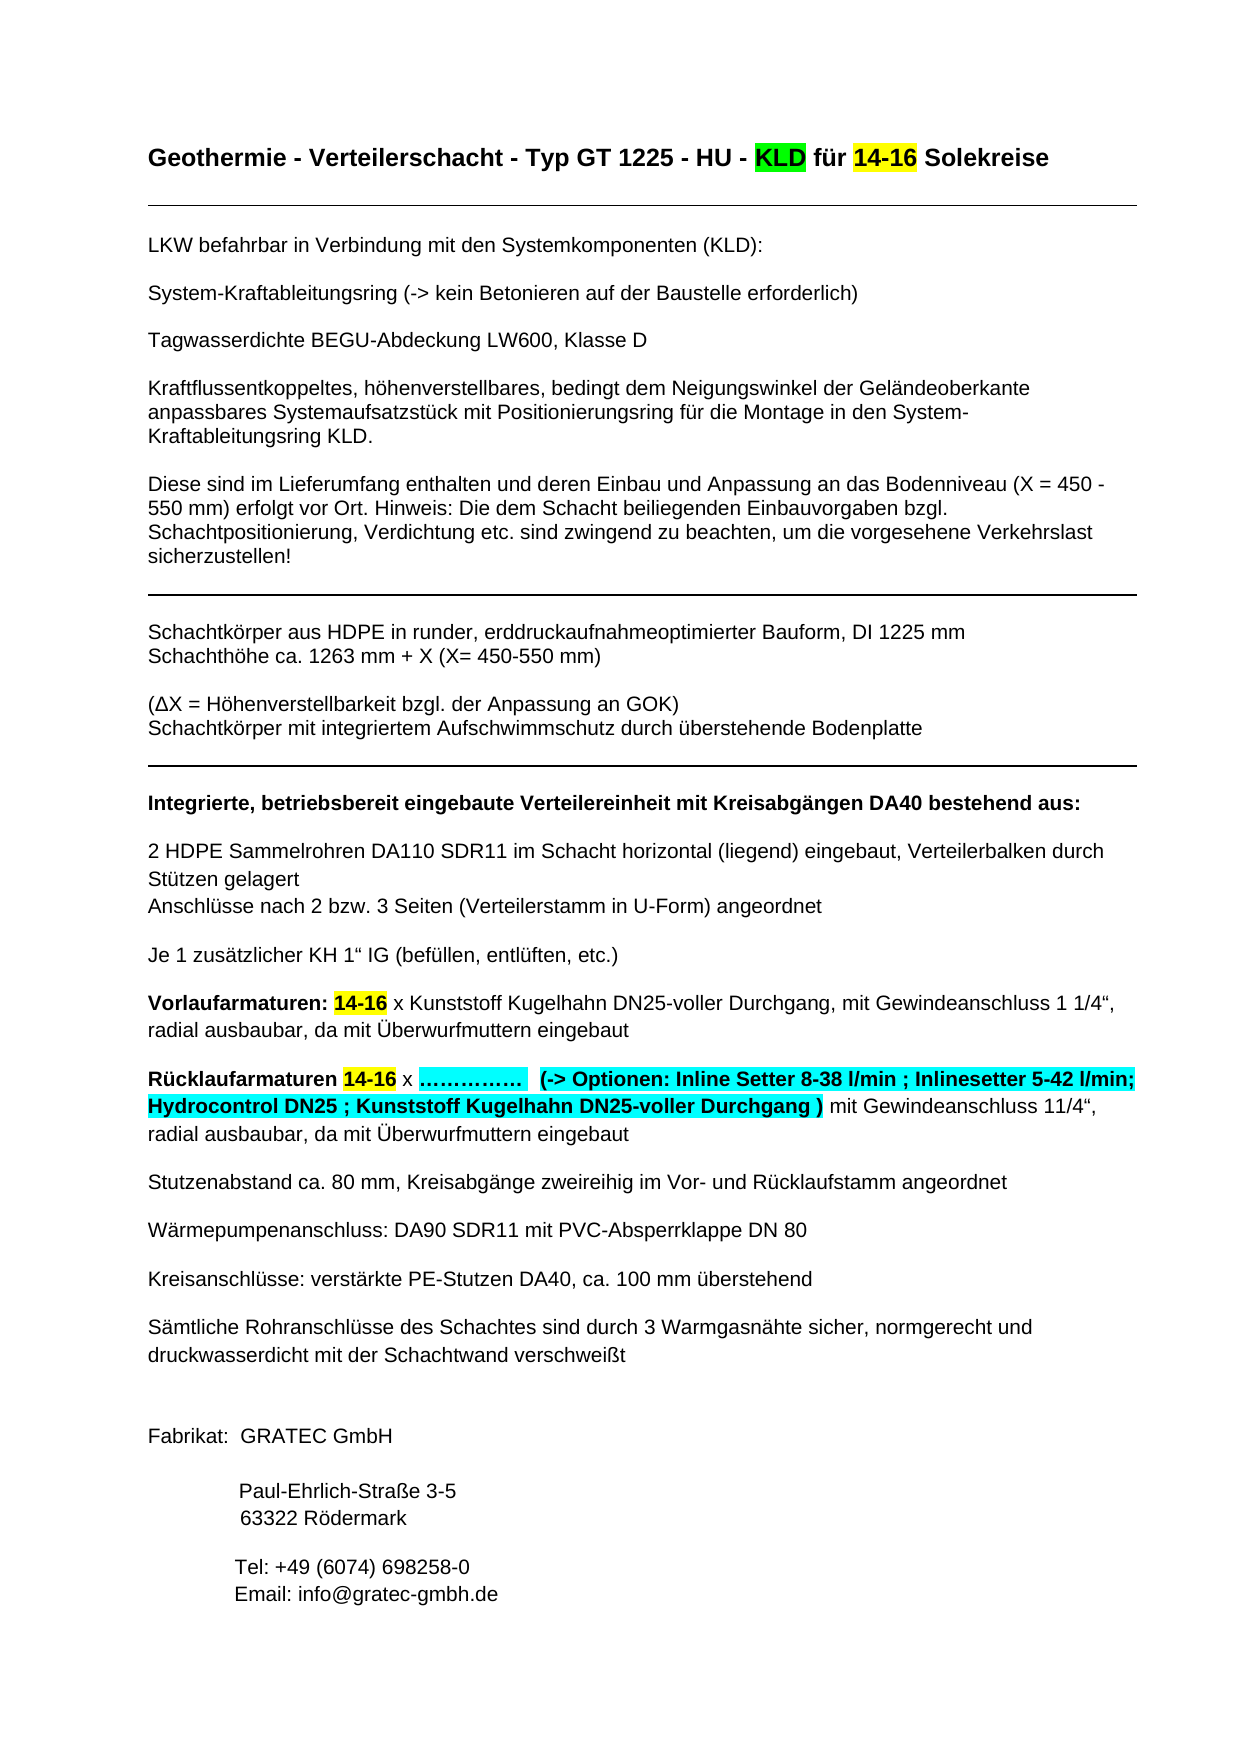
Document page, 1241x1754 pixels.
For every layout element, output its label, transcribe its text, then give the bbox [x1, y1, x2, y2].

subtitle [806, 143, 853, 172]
text Schachthöhe ca. 1263 mm + X (X= 450-550 mm) [148, 643, 1137, 667]
subtitle Geothermie - Verteilerschacht - Typ GT 1225 - HU - KLD für 14-16 Solekreise [148, 143, 755, 172]
text Schachtkörper aus HDPE in runder, erddruckaufnahmeoptimierter Bauform, DI 1225 mm [148, 619, 1137, 643]
text LKW befahrbar in Verbindung mit den Systemkomponenten (KLD): [148, 232, 1137, 256]
text (ΔX = Höhenverstellbarkeit bzgl. der Anpassung an GOK) [148, 691, 1137, 715]
text Integrierte, betriebsbereit eingebaute Verteilereinheit mit Kreisabgängen DA40 bestehend aus: [148, 791, 1137, 815]
text System-Kraftableitungsring (-> kein Betonieren auf der Baustelle erforderlich) [148, 280, 1137, 304]
text 2 HDPE Sammelrohren DA110 SDR11 im Schacht horizontal (liegend) eingebaut, Verteilerbalken durch Stützen gelagert Anschlüsse nach 2 bzw. 3 Seiten (Verteilerstamm in U-Form) angeordnet [148, 839, 1137, 918]
text Wärmepumpenanschluss: DA90 SDR11 mit PVC-Absperrklappe DN 80 [148, 1218, 1137, 1242]
text Tagwasserdichte BEGU-Abdeckung LW600, Klasse D [148, 328, 1137, 352]
text Kreisanschlüsse: verstärkte PE-Stutzen DA40, ca. 100 mm überstehend [148, 1267, 1137, 1291]
text Fabrikat: GRATEC GmbH Paul-Ehrlich-Straße 3-5 63322 Rödermark [148, 1424, 1137, 1530]
text Rücklaufarmaturen 14-16 x …………… (-> Optionen: Inline Setter 8-38 l/min ; Inlinesetter 5-42 l/min; Hydrocontrol DN25 ; Kunststoff Kugelhahn DN25-voller Durchgang ) mit Gewindeanschluss 11/4“, radial ausbaubar, da mit Überwurfmuttern eingebaut [148, 1067, 1137, 1146]
text Tel: +49 (6074) 698258-0 Email: info@gratec-gmbh.de [148, 1554, 1137, 1606]
text Schachtkörper mit integriertem Aufschwimmschutz durch überstehende Bodenplatte [148, 715, 1137, 739]
text Vorlaufarmaturen: 14-16 x Kunststoff Kugelhahn DN25-voller Durchgang, mit Gewindeanschluss 1 1/4“, radial ausbaubar, da mit Überwurfmuttern eingebaut [148, 991, 1137, 1042]
text Kraftflussentkoppeltes, höhenverstellbares, bedingt dem Neigungswinkel der Geländeoberkante anpassbares Systemaufsatzstück mit Positionierungsring für die Montage in den System-Kraftableitungsring KLD. [148, 376, 1137, 448]
text Je 1 zusätzlicher KH 1“ IG (befüllen, entlüften, etc.) [148, 942, 1137, 966]
text Sämtliche Rohranschlüsse des Schachtes sind durch 3 Warmgasnähte sicher, normgerecht und druckwasserdicht mit der Schachtwand verschweißt [148, 1315, 1137, 1399]
text Diese sind im Lieferumfang enthalten und deren Einbau und Anpassung an das Bodenniveau (X = 450 - 550 mm) erfolgt vor Ort. Hinweis: Die dem Schacht beiliegenden Einbauvorgaben bzgl. Schachtpositionierung, Verdichtung etc. sind zwingend zu beachten, um die vorgesehene Verkehrslast sicherzustellen! [148, 448, 1137, 568]
text Stutzenabstand ca. 80 mm, Kreisabgänge zweireihig im Vor- und Rücklaufstamm angeordnet [148, 1170, 1137, 1194]
subtitle Geothermie - Verteilerschacht - Typ GT 1225 - HU - KLD für 14-16 Solekreise [917, 143, 1137, 172]
